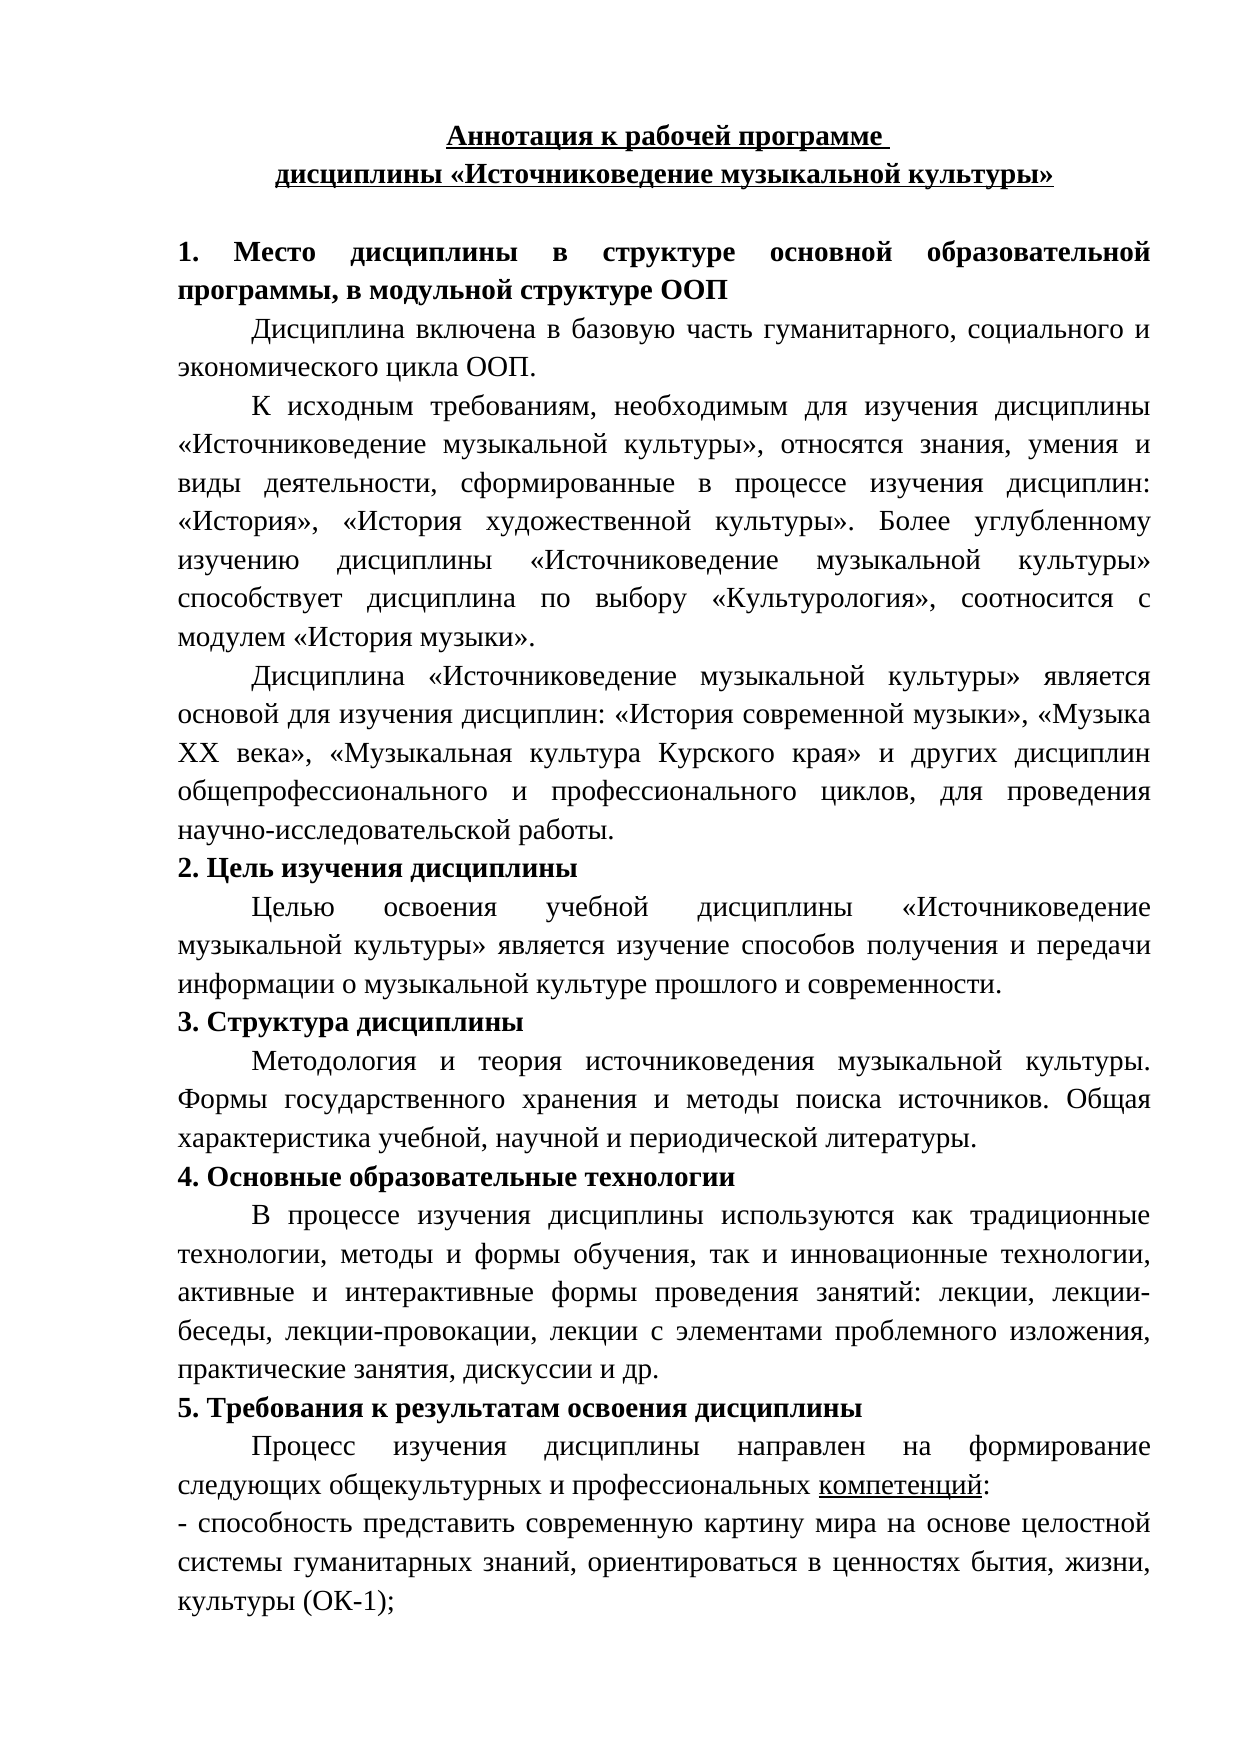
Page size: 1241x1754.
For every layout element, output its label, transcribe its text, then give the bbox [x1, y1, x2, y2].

text 2. Цель изучения дисциплины [177, 850, 1152, 884]
list 1. Место дисциплины в структуре основной образовательной программы, в модульной структуре ООП [177, 234, 1152, 306]
text 3. Структура дисциплины [177, 1004, 1152, 1038]
text 5. Требования к результатам освоения дисциплины [177, 1390, 1152, 1423]
list Дисциплина включена в базовую часть гуманитарного, социального и экономического цикла ООП. [177, 311, 1152, 383]
list Процесс изучения дисциплины направлен на формирование следующих общекультурных и профессиональных компетенций: [177, 1428, 1152, 1501]
text Аннотация к рабочей программе [177, 118, 1152, 152]
text дисциплины «Источниковедение музыкальной культуры» [177, 157, 1152, 190]
list К исходным требованиям, необходимым для изучения дисциплины «Источниковедение музыкальной культуры», относятся знания, умения и виды деятельности, сформированные в процессе изучения дисциплин: «История», «История художественной культуры». Более углубленному изучению дисциплины «Источниковедение музыкальной культуры» способствует дисциплина по выбору «Культурология», соотносится с модулем «История музыки». [177, 388, 1152, 653]
list Методология и теория источниковедения музыкальной культуры. Формы государственного хранения и методы поиска источников. Общая характеристика учебной, научной и периодической литературы. [177, 1043, 1152, 1154]
list Дисциплина «Источниковедение музыкальной культуры» является основой для изучения дисциплин: «История современной музыки», «Музыка XX века», «Музыкальная культура Курского края» и других дисциплин общепрофессионального и профессионального циклов, для проведения научно-исследовательской работы. [177, 658, 1152, 845]
text 4. Основные образовательные технологии [177, 1159, 1152, 1192]
list В процессе изучения дисциплины используются как традиционные технологии, методы и формы обучения, так и инновационные технологии, активные и интерактивные формы проведения занятий: лекции, лекции-беседы, лекции-провокации, лекции с элементами проблемного изложения, практические занятия, дискуссии и др. [177, 1197, 1152, 1385]
text - способность представить современную картину мира на основе целостной системы гуманитарных знаний, ориентироваться в ценностях бытия, жизни, культуры (ОК-1); [177, 1506, 1152, 1616]
list Целью освоения учебной дисциплины «Источниковедение музыкальной культуры» является изучение способов получения и передачи информации о музыкальной культуре прошлого и современности. [177, 889, 1152, 999]
